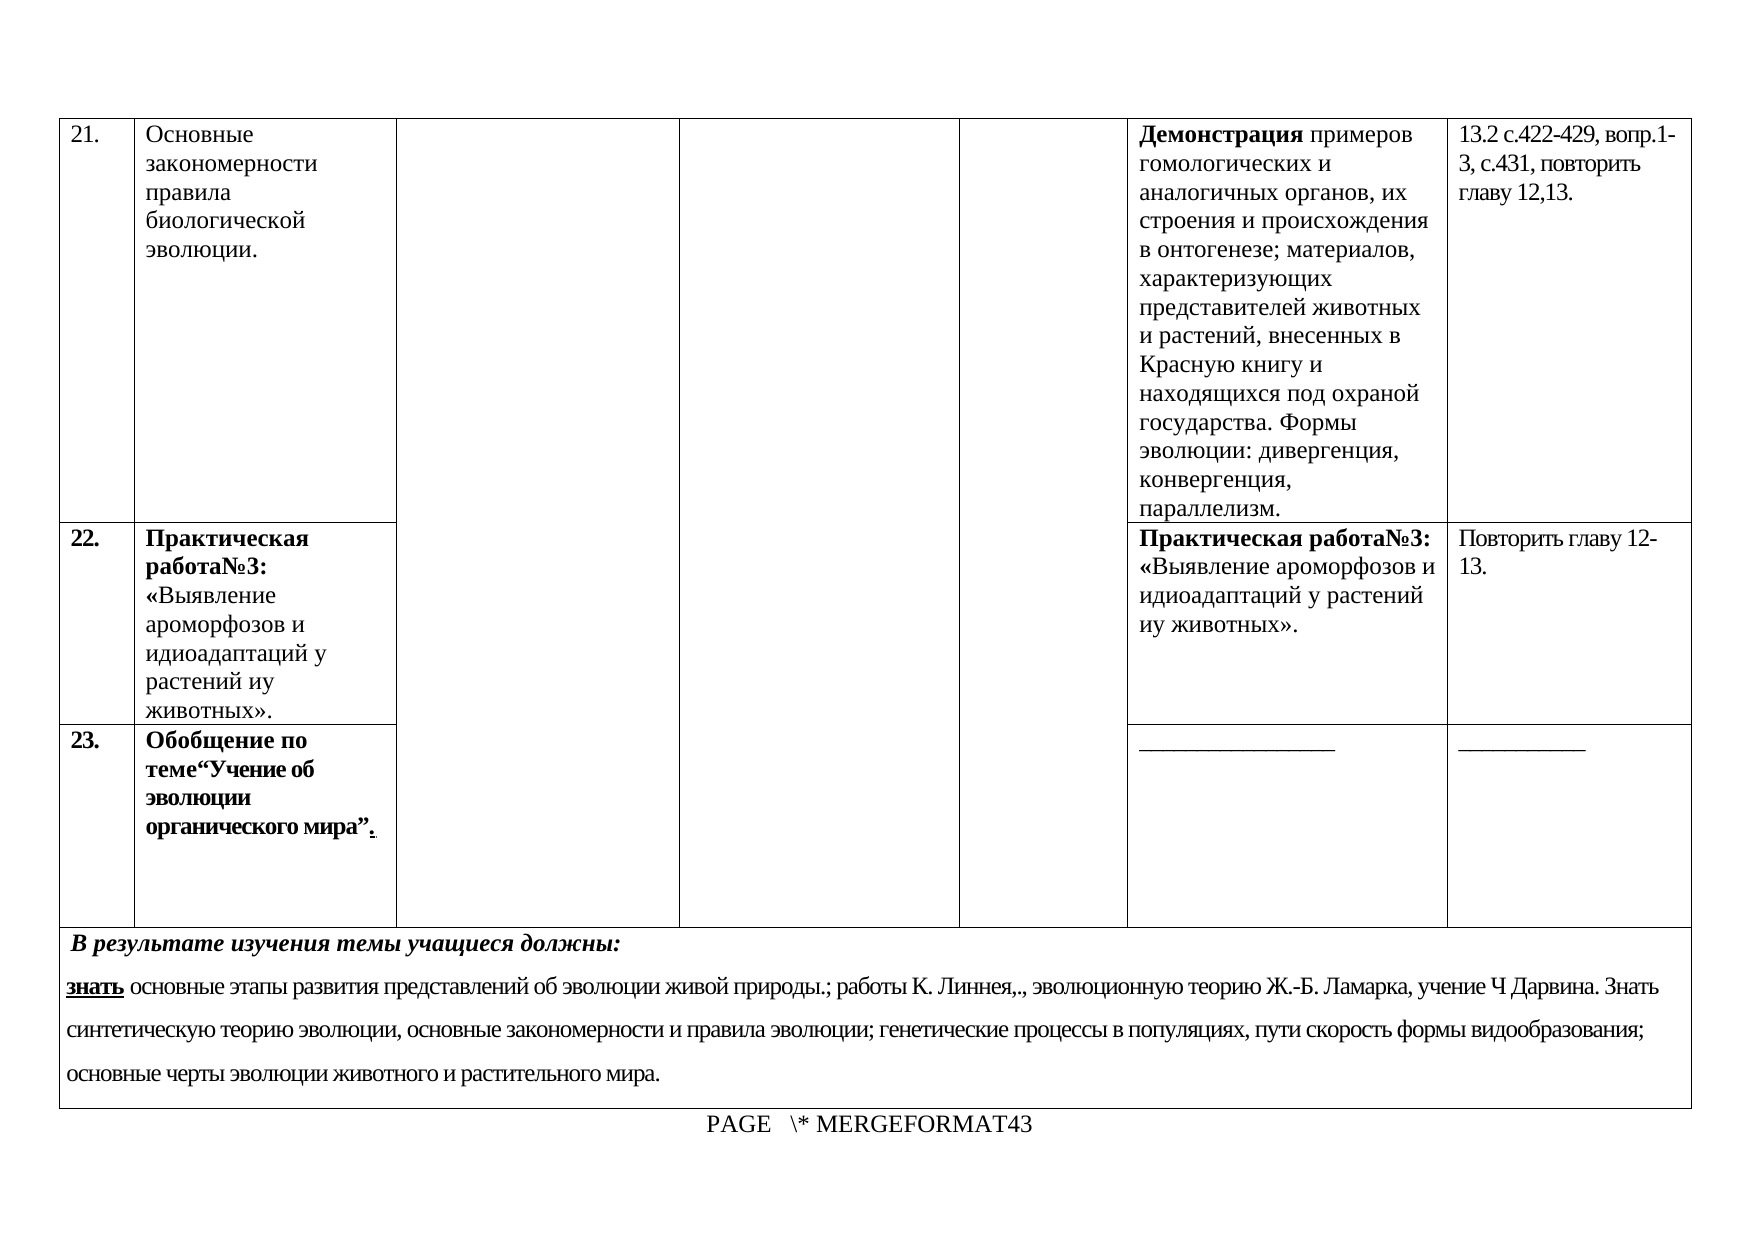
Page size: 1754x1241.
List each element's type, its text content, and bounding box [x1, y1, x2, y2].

table_cell _________________ [1128, 725, 1447, 927]
table_cell Обобщение по теме“Учение об эволюции органического мира”. [135, 725, 396, 927]
table_cell Демонстрация примеров гомологических и аналогичных органов, их строения и происхождения в онтогенезе; материалов, характеризующих представителей животных и растений, внесенных в Красную книгу и находящихся под охраной государства. Формы эволюции: дивергенция, конвергенция, параллелизм. [1128, 119, 1447, 522]
table_cell ___________ [1448, 725, 1691, 927]
table_cell 13.2 с.422-429, вопр.1-3, с.431, повторить главу 12,13. [1448, 119, 1691, 522]
table_cell Повторить главу 12-13. [1448, 523, 1691, 724]
table_cell Практическая работа№3: «Выявление ароморфозов и идиоадаптаций у растений иу животных». [1128, 523, 1447, 724]
table_cell Практическая работа№3: «Выявление ароморфозов и идиоадаптаций у растений иу животных». [135, 523, 396, 724]
table_cell 22. [60, 523, 134, 724]
table_cell 23. [60, 725, 134, 927]
table_cell 21. [60, 119, 134, 522]
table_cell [60, 928, 1691, 1108]
table_cell Основные закономерности правила биологической эволюции. [135, 119, 396, 522]
